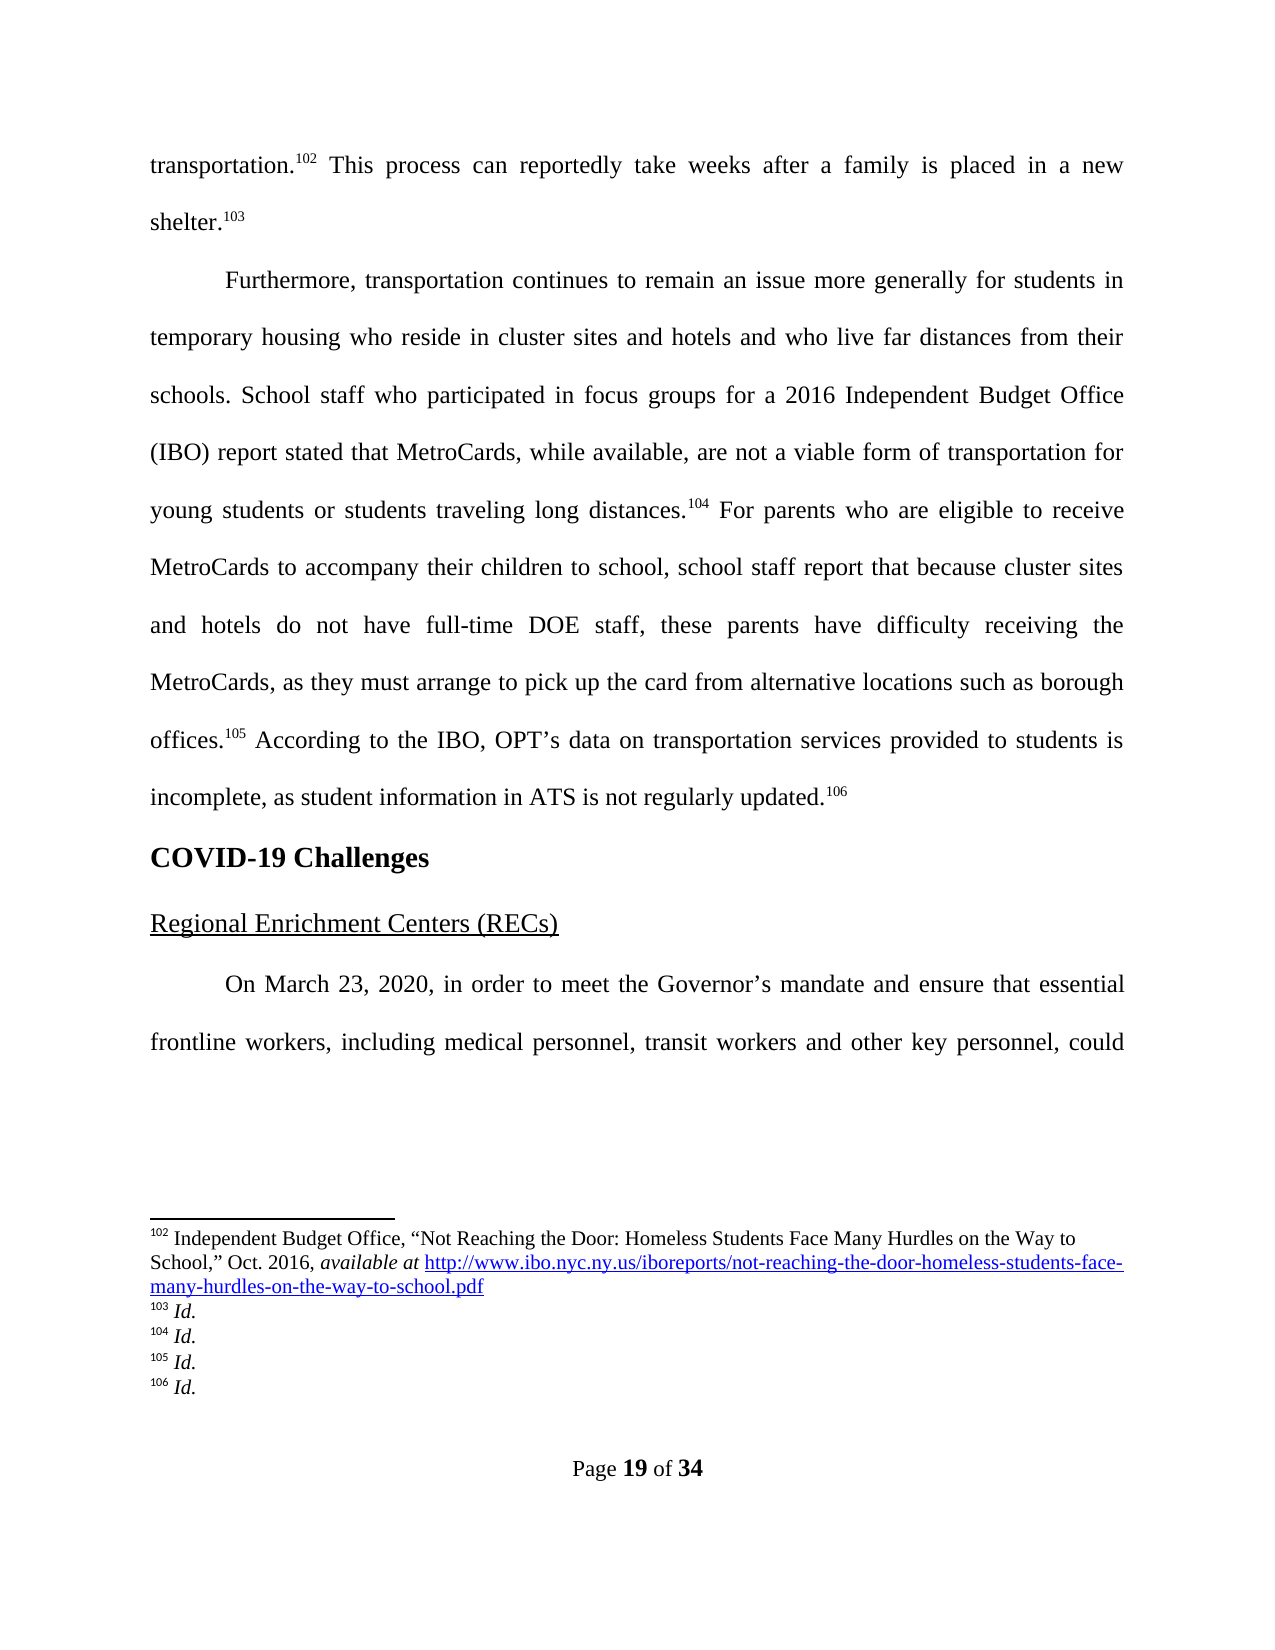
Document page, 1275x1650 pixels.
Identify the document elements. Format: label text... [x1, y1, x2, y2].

text On March 23, 2020, in order to meet the Governor’s mandate and ensure that essential frontline workers, including medical personnel, transit workers and other key personnel, could continue to report to work, the DOE created childcare for essential workers. The DOE operated more than 90 REC sites in DOE buildings, DOE pre-K centers and community-based programs across the five boroughs. RECs were staffed by “DOE employees and community-based organization partners, and provided children with three daily hot meals, remote learning time with their teachers, and activities like art, music, and physical education, and social and emotional support.” Hours of operation for RECs were 7:30 a.m. to 6:00 p.m. [150, 969, 1125, 1056]
subtitle COVID-19 Challenges [150, 840, 1125, 873]
subtitle Regional Enrichment Centers (RECs) [150, 907, 1125, 938]
text Furthermore, transportation continues to remain an issue more generally for students in temporary housing who reside in cluster sites and hotels and who live far distances from their schools. School staff who participated in focus groups for a 2016 Independent Budget Office (IBO) report stated that MetroCards, while available, are not a viable form of transportation for young students or students traveling long distances. For parents who are eligible to receive MetroCards to accompany their children to school, school staff report that because cluster sites and hotels do not have full-time DOE staff, these parents have difficulty receiving the MetroCards, as they must arrange to pick up the card from alternative locations such as borough offices. According to the IBO, OPT’s data on transportation services provided to students is incomplete, as student information in ATS is not regularly updated. [150, 265, 1125, 811]
text Moreover, several steps are required to arrange bus transportation. First, families must make a transportation request, then the student’s information in DOE’s Automate the Schools (ATS) system must be updated, the shelter code and request for transportation are made to DOE Office of Pupil Transportation’s (OPT), which verifies the shelter address and arranges transportation. This process can reportedly take weeks after a family is placed in a new shelter. [150, 150, 1125, 236]
